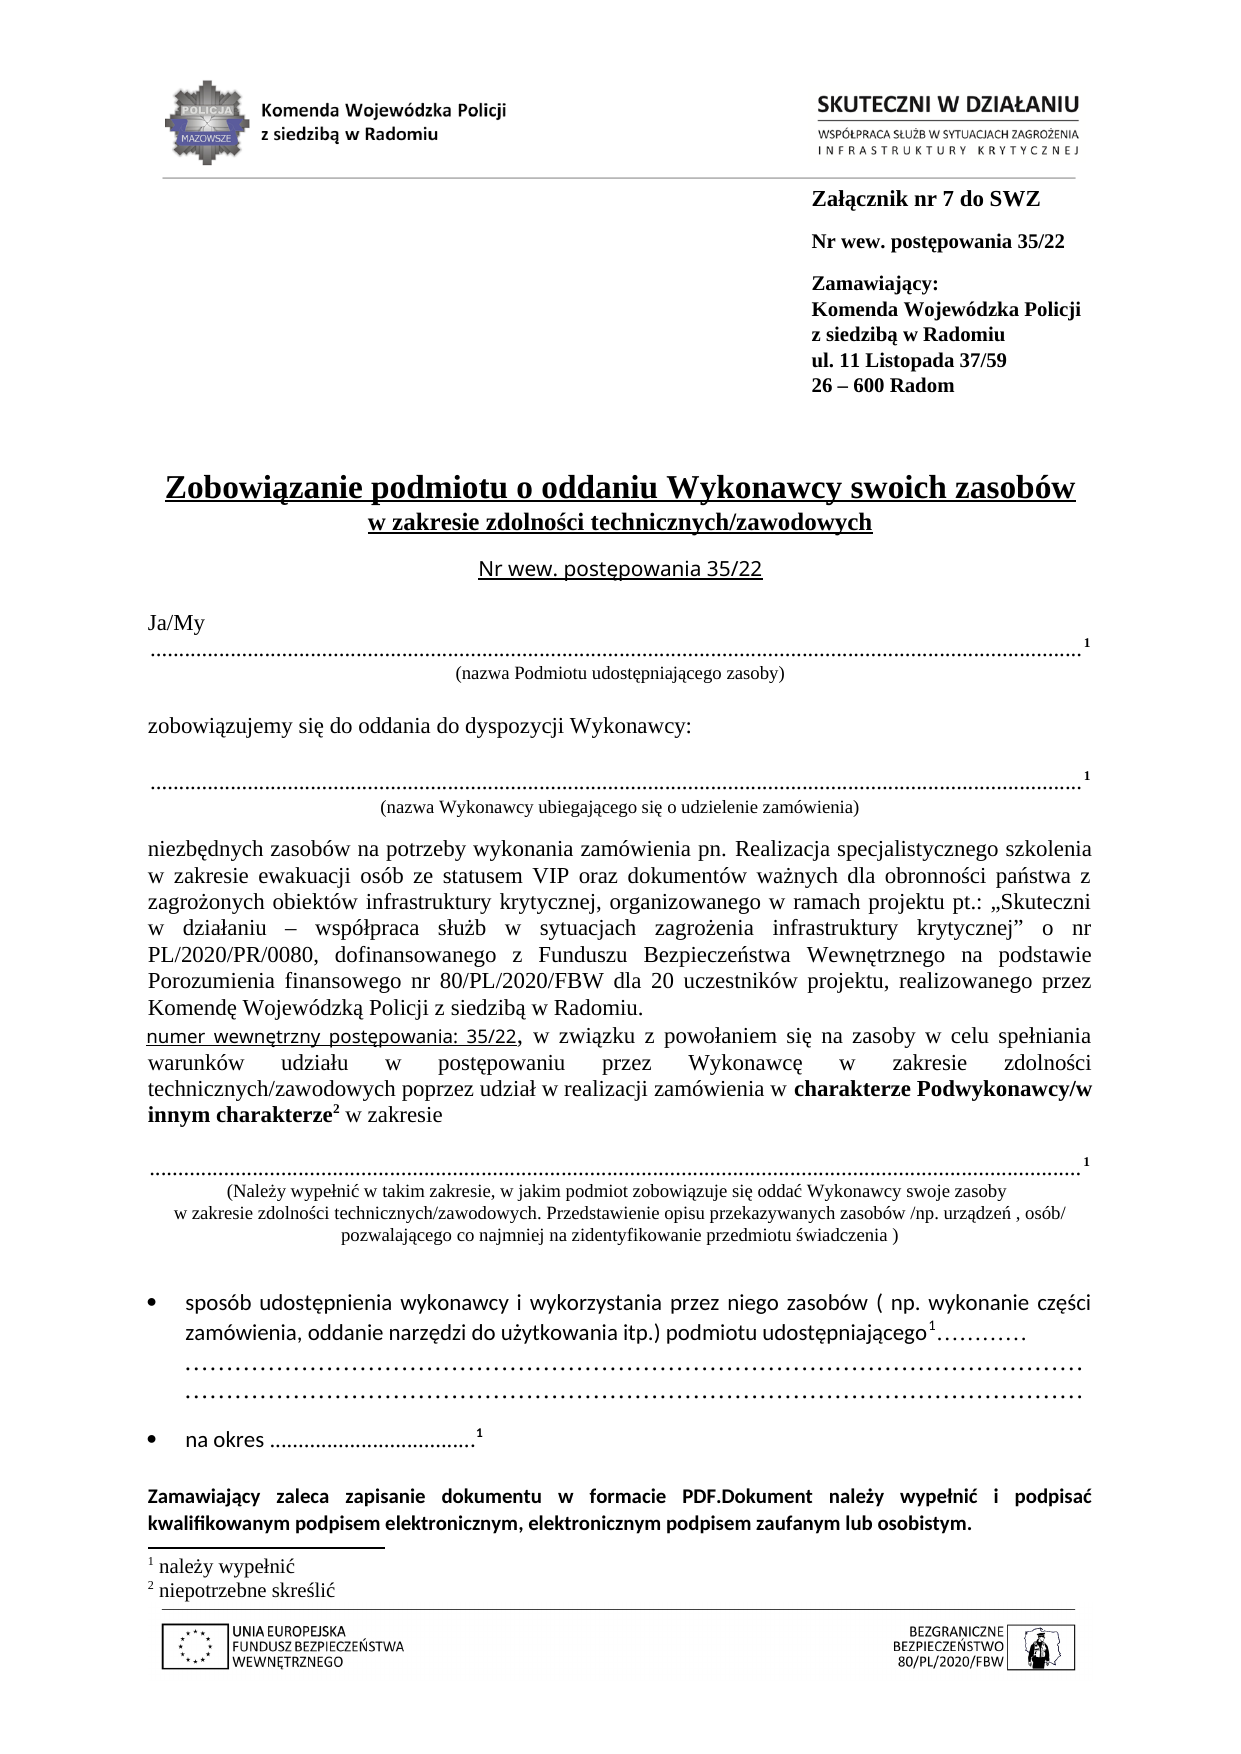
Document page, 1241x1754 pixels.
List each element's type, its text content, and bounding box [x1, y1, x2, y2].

text (Należy wypełnić w takim zakresie, w jakim podmiot zobowiązuje się oddać Wykonawcy swoje zasoby w zakresie zdolności technicznych/zawodowych. Przedstawienie opisu przekazywanych zasobów /np. urządzeń , osób/ pozwalającego co najmniej na zidentyfikowanie przedmiotu świadczenia ) [146, 1180, 1093, 1245]
text Zobowiązanie podmiotu o oddaniu Wykonawcy swoich zasobów w zakresie zdolności technicznych/zawodowych [148, 467, 1093, 536]
text Nr wew. postępowania 35/22 [148, 554, 1093, 583]
text ……………………………………………………………………………………………………………………………………………………………………………………………… [184, 1347, 1093, 1404]
picture [147, 73, 1092, 185]
text Nr wew. postępowania 35/22 [811, 229, 1093, 253]
text Ja/My [148, 609, 1093, 635]
list sposób udostępnienia wykonawcy i wykorzystania przez niego zasobów ( np. wykonanie części zamówienia, oddanie narzędzi do użytkowania itp.) podmiotu udostępniającego1………… [148, 1288, 1093, 1347]
text ...................................................................................................................................................................1 [146, 1154, 1093, 1180]
text zobowiązujemy się do oddania do dyspozycji Wykonawcy: [148, 712, 1093, 738]
list Zamawiający zaleca zapisanie dokumentu w formacie PDF.Dokument należy wypełnić i podpisać kwalifikowanym podpisem elektronicznym, elektronicznym podpisem zaufanym lub osobistym. [148, 1483, 1093, 1535]
text ...................................................................................................................................................................1 (nazwa Wykonawcy ubiegającego się o udzielenie zamówienia) [148, 768, 1093, 817]
list na okres ....................................1 [148, 1425, 1093, 1453]
text niezbędnych zasobów na potrzeby wykonania zamówienia pn. Realizacja specjalistycznego szkolenia w zakresie ewakuacji osób ze statusem VIP oraz dokumentów ważnych dla obronności państwa z zagrożonych obiektów infrastruktury krytycznej, organizowanego w ramach projektu pt.: „Skuteczni w działaniu – współpraca służb w sytuacjach zagrożenia infrastruktury krytycznej” o nr PL/2020/PR/0080, dofinansowanego z Funduszu Bezpieczeństwa Wewnętrznego na podstawie Porozumienia finansowego nr 80/PL/2020/FBW dla 20 uczestników projektu, realizowanego przez Komendę Wojewódzką Policji z siedzibą w Radomiu. [148, 835, 1093, 1020]
text Zamawiający: Komenda Wojewódzka Policji z siedzibą w Radomiu ul. 11 Listopada 37/59 26 – 600 Radom [811, 271, 1093, 397]
text numer wewnętrzny postępowania: 35/22, w związku z powołaniem się na zasoby w celu spełniania warunków udziału w postępowaniu przez Wykonawcę w zakresie zdolności technicznych/zawodowych poprzez udział w realizacji zamówienia w charakterze Podwykonawcy/w innym charakterze w zakresie [146, 1020, 1093, 1128]
picture [147, 1602, 1093, 1681]
list Załącznik nr 7 do SWZ [739, 184, 1093, 211]
text ................................................................................................................................................................... (nazwa Podmiotu udostępniającego zasoby) [148, 635, 1093, 712]
